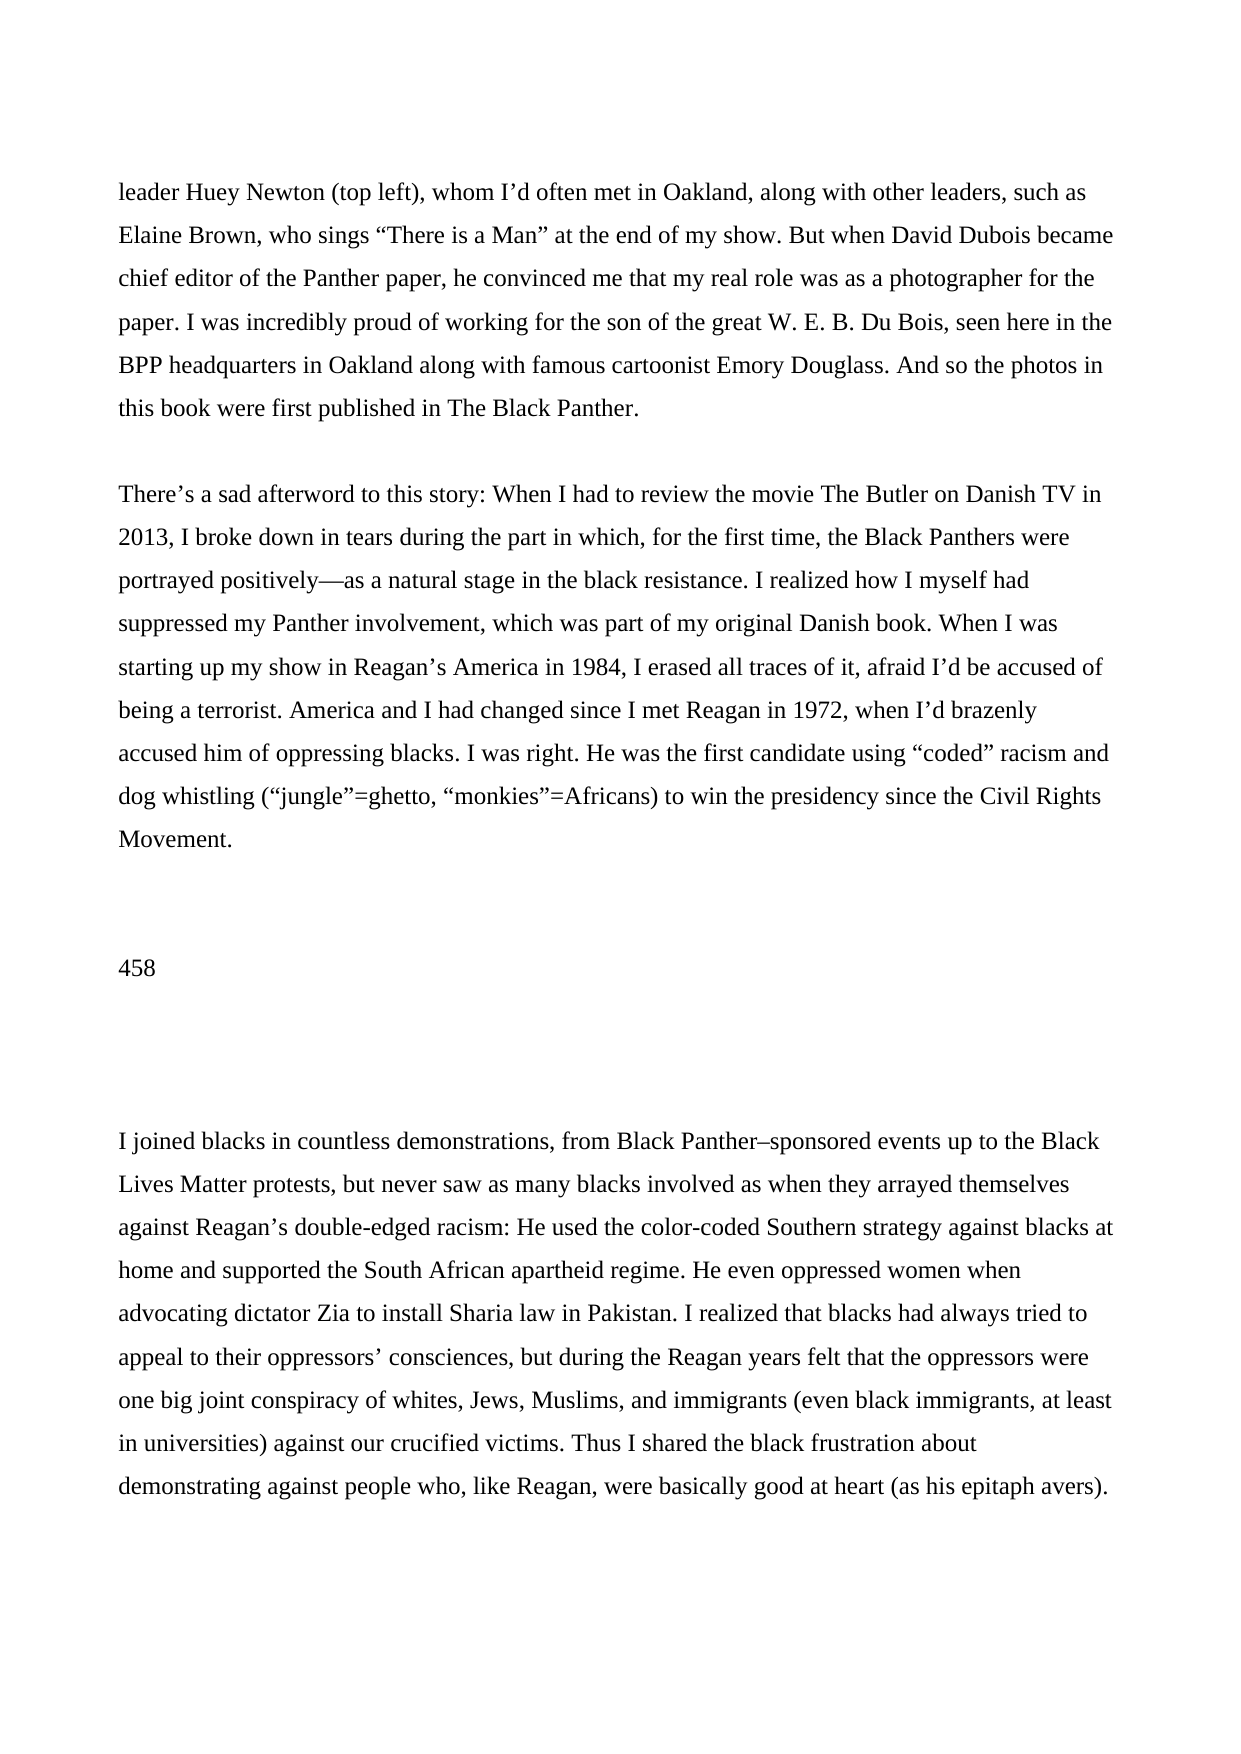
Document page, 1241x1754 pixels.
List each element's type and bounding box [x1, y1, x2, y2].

text [118, 177, 1122, 465]
text [118, 479, 1122, 1543]
